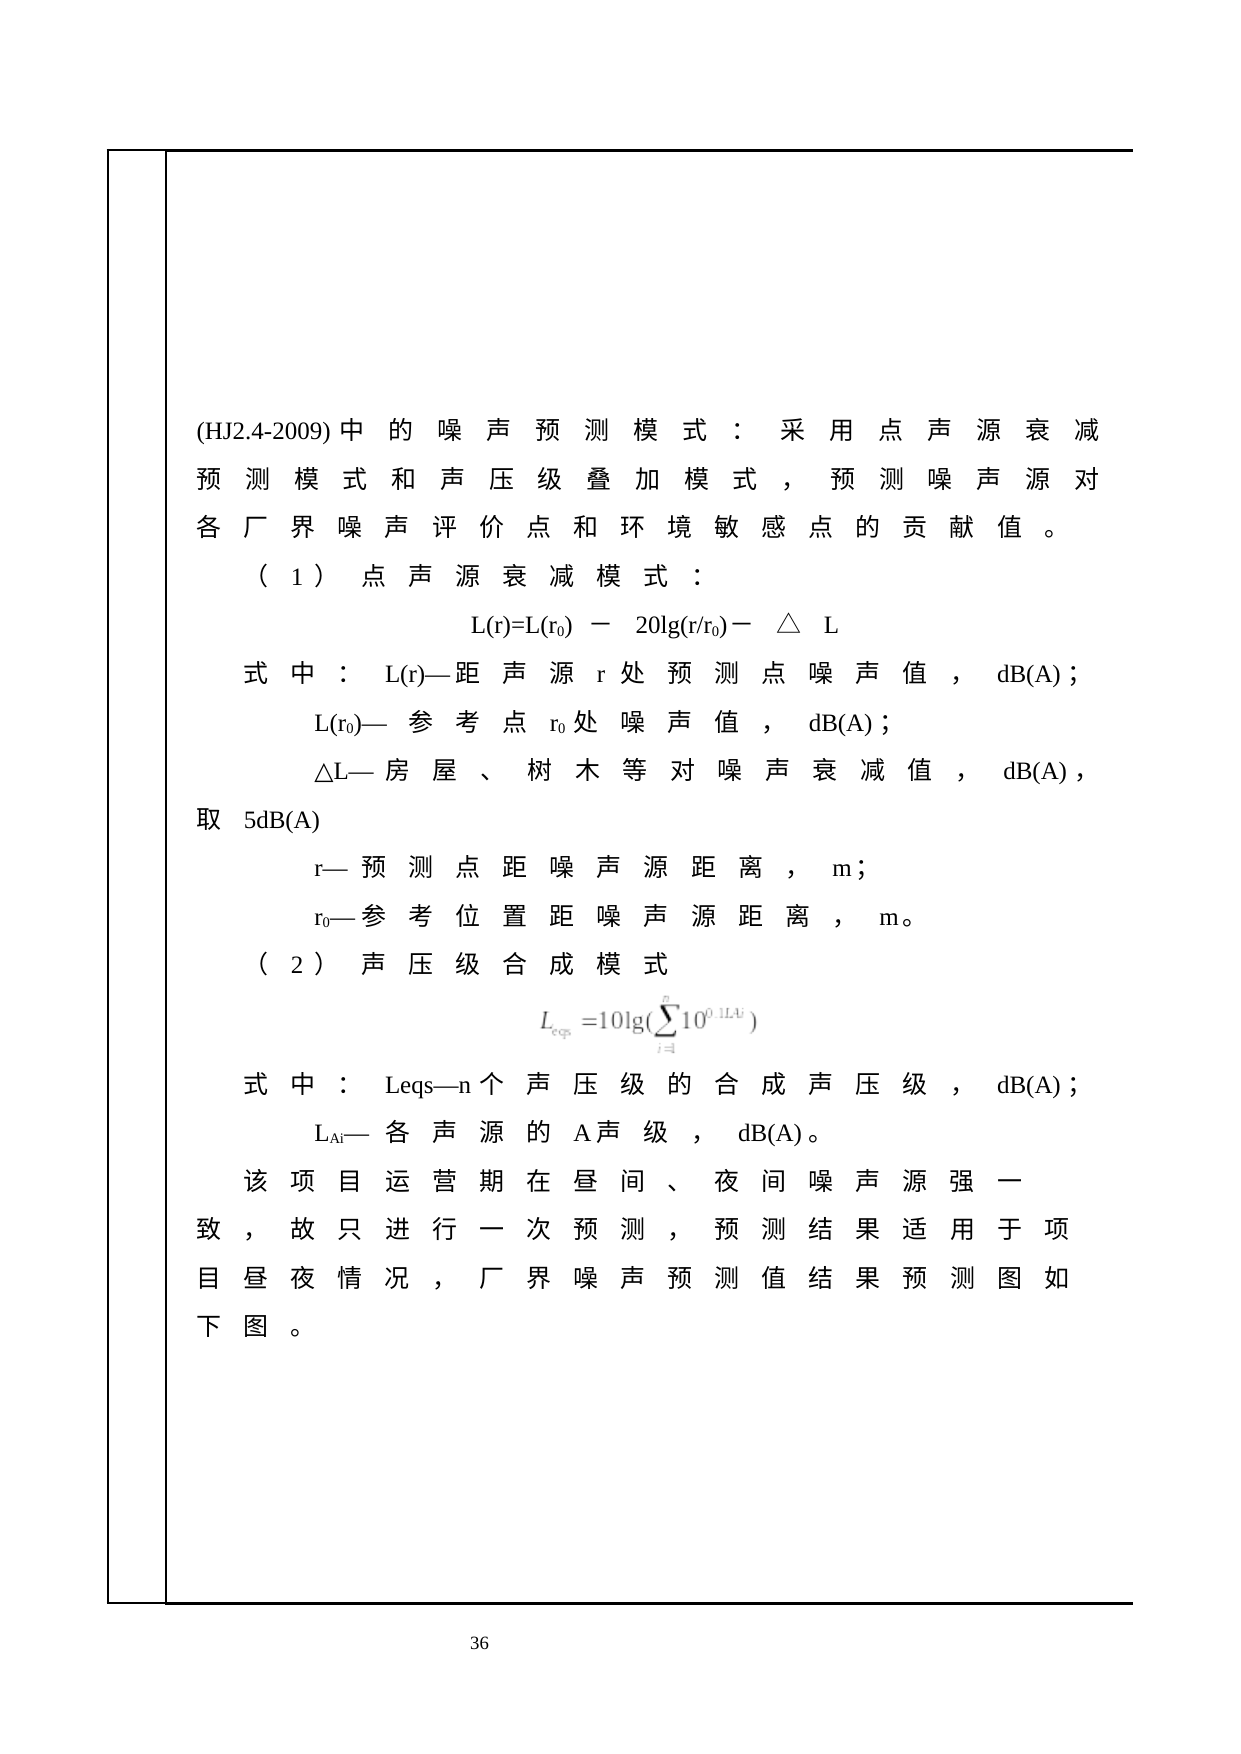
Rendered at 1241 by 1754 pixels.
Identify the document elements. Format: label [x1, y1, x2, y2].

table_cell [167, 152, 1132, 1602]
table_cell [109, 151, 165, 1602]
